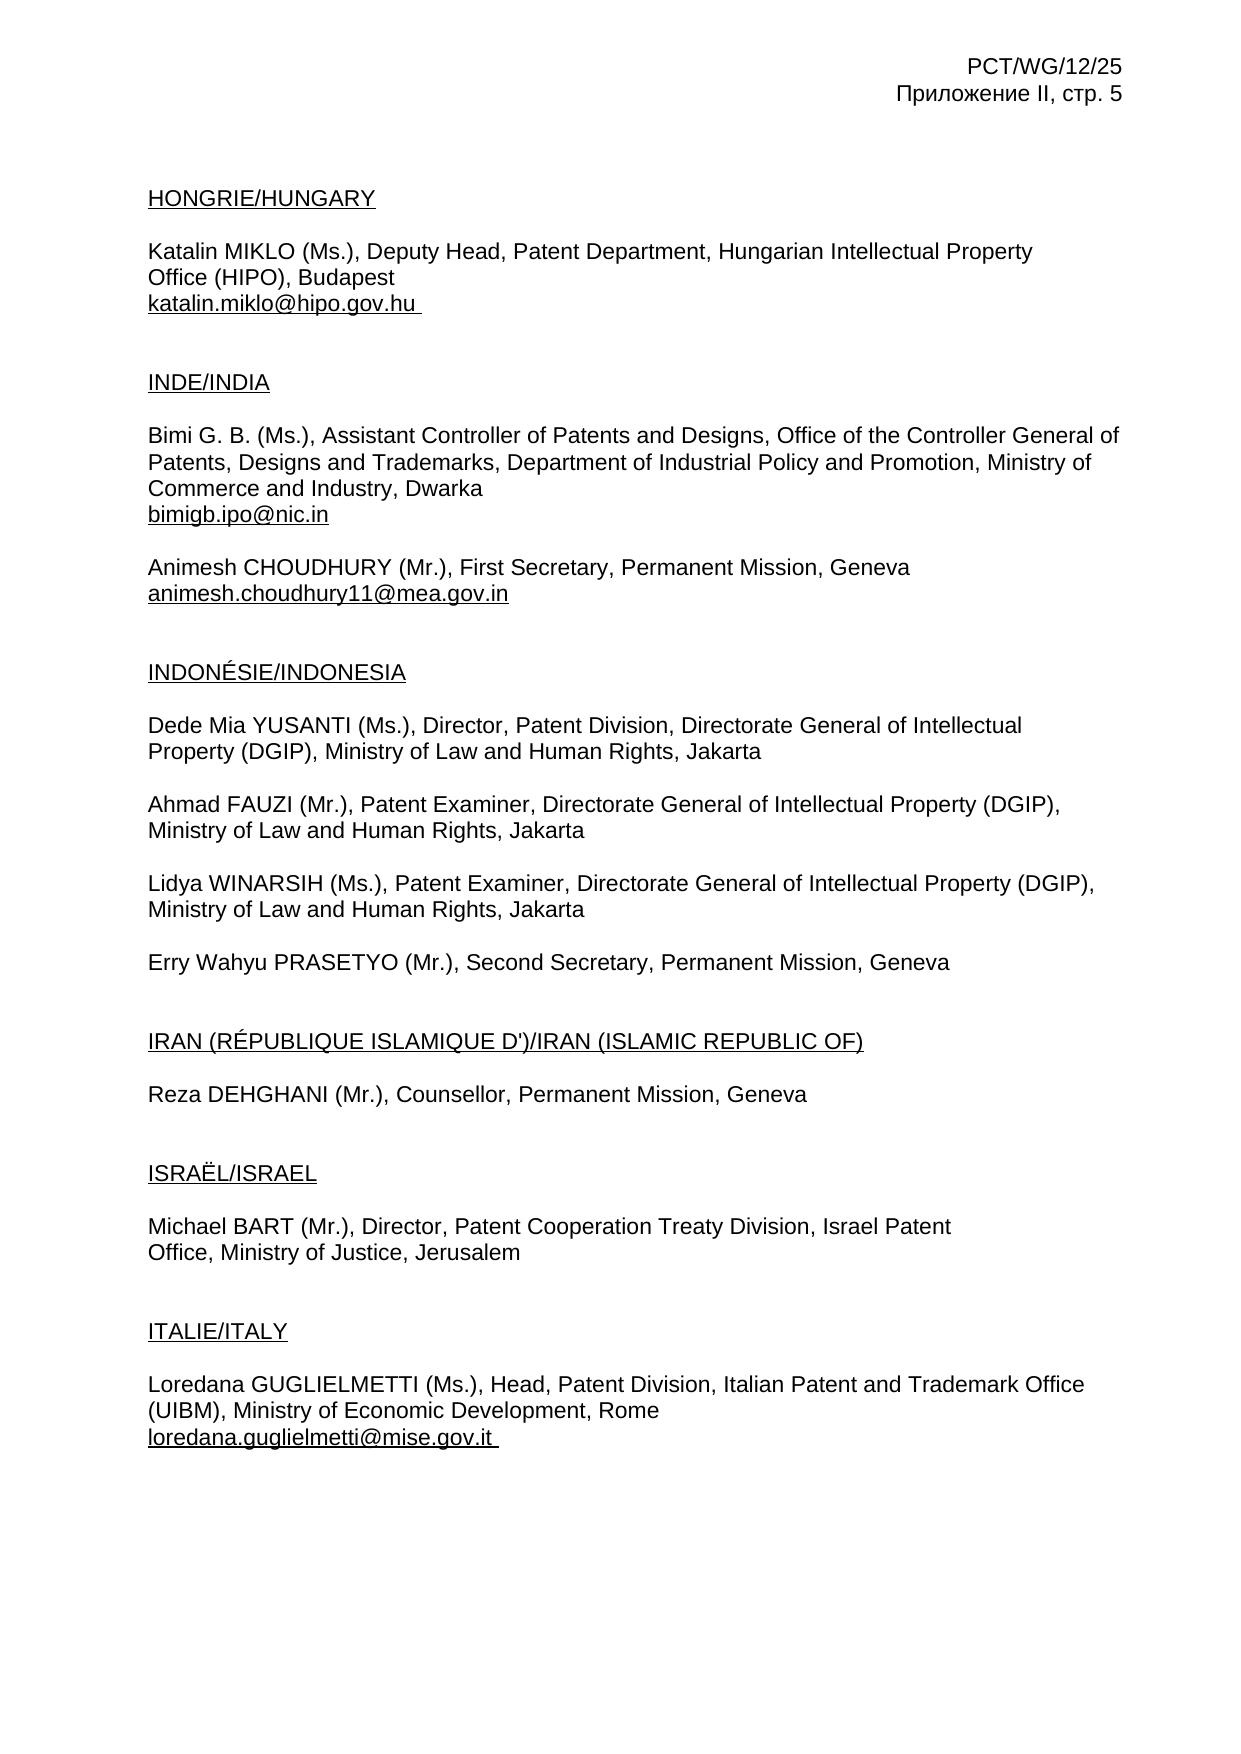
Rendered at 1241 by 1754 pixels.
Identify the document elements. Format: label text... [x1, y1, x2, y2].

text animesh.choudhury11@mea.gov.in [148, 580, 1122, 607]
text ISRAËL/ISRAEL [148, 1160, 1122, 1186]
text Animesh CHOUDHURY (Mr.), First Secretary, Permanent Mission, Geneva [148, 554, 1122, 580]
text Ahmad FAUZI (Mr.), Patent Examiner, Directorate General of Intellectual Property (DGIP), Ministry of Law and Human Rights, Jakarta [148, 791, 1122, 844]
text katalin.miklo@hipo.gov.hu [148, 290, 1122, 317]
text Reza DEHGHANI (Mr.), Counsellor, Permanent Mission, Geneva [148, 1081, 1122, 1107]
text ITALIE/ITALY [148, 1318, 1122, 1344]
text Office (HIPO), Budapest [148, 264, 1122, 290]
text loredana.guglielmetti@mise.gov.it [148, 1423, 1122, 1450]
text Michael BART (Mr.), Director, Patent Cooperation Treaty Division, Israel Patent [148, 1213, 1122, 1239]
text Erry Wahyu PRASETYO (Mr.), Second Secretary, Permanent Mission, Geneva [148, 949, 1122, 976]
text IRAN (RÉPUBLIQUE ISLAMIQUE D')/IRAN (ISLAMIC REPUBLIC OF) [148, 1028, 1122, 1054]
text Property (DGIP), Ministry of Law and Human Rights, Jakarta [148, 738, 1122, 765]
text bimigb.ipo@nic.in [148, 501, 1122, 527]
text INDONÉSIE/INDONESIA [148, 659, 1122, 686]
text Loredana GUGLIELMETTI (Ms.), Head, Patent Division, Italian Patent and Trademark Office (UIBM), Ministry of Economic Development, Rome [148, 1371, 1122, 1423]
text Office, Ministry of Justice, Jerusalem [148, 1239, 1122, 1265]
text Katalin MIKLO (Ms.), Deputy Head, Patent Department, Hungarian Intellectual Property [148, 238, 1122, 264]
text Dede Mia YUSANTI (Ms.), Director, Patent Division, Directorate General of Intellectual [148, 712, 1122, 738]
text Bimi G. B. (Ms.), Assistant Controller of Patents and Designs, Office of the Controller General of Patents, Designs and Trademarks, Department of Industrial Policy and Promotion, Ministry of Commerce and Industry, Dwarka [148, 422, 1122, 501]
text Lidya WINARSIH (Ms.), Patent Examiner, Directorate General of Intellectual Property (DGIP), Ministry of Law and Human Rights, Jakarta [148, 870, 1122, 923]
text HONGRIE/HUNGARY [148, 185, 1122, 211]
text INDE/INDIA [148, 369, 1122, 396]
